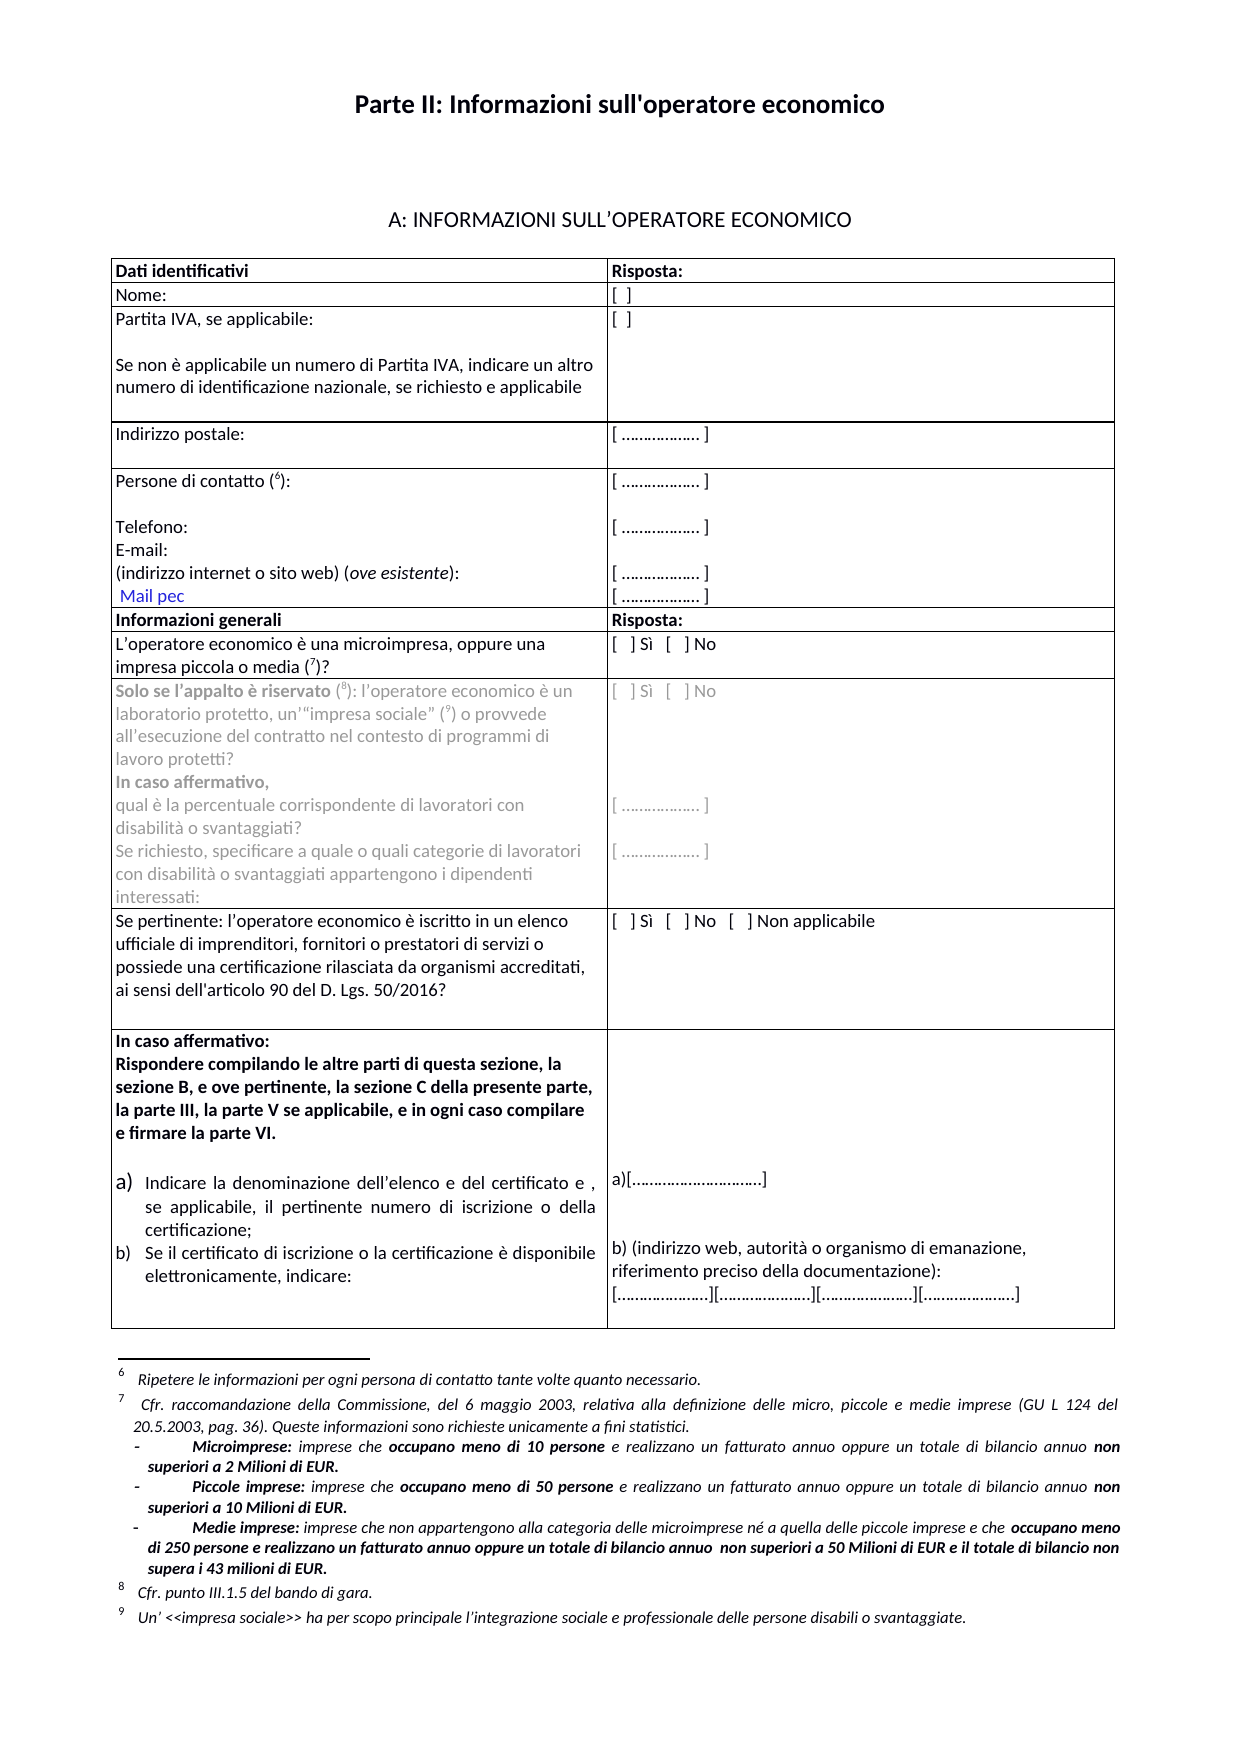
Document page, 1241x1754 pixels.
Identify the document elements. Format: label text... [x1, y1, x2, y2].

table_cell Nome: [112, 283, 607, 306]
table_cell [ ] [608, 283, 1114, 306]
table_cell Indirizzo postale: [112, 423, 607, 468]
table_cell Risposta: [608, 608, 1114, 631]
table_cell Partita IVA, se applicabile: Se non è applicabile un numero di Partita IVA, indicare un altro numero di identificazione nazionale, se richiesto e applicabile [112, 307, 607, 421]
table_cell a)[…………………………] b) (indirizzo web, autorità o organismo di emanazione, riferimento preciso della documentazione): […………………][…………………][…………………][…………………] [608, 1030, 1114, 1328]
table_cell [ ……………… ] [ ……………… ] [ ……………… ] [ ……………… ] [608, 469, 1114, 607]
table_cell [ ] Sì [ ] No [ ] Non applicabile [608, 909, 1114, 1029]
table_cell [ ] Sì [ ] No [608, 632, 1114, 678]
table_cell In caso affermativo: Rispondere compilando le altre parti di questa sezione, la sezione B, e ove pertinente, la sezione C della presente parte, la parte III, la parte V se applicabile, e in ogni caso compilare e firmare la parte VI. Indicare la denominazione dell’elenco e del certificato e , se applicabile, il pertinente numero di iscrizione o della certificazione; Se il certificato di iscrizione o la certificazione è disponibile elettronicamente, indicare: [112, 1030, 607, 1328]
table_cell [ ] [608, 307, 1114, 421]
text Parte II: Informazioni sull'operatore economico [118, 87, 1122, 120]
table_cell [ ……………… ] [608, 423, 1114, 468]
table_header Dati identificativi [112, 259, 607, 282]
table_cell Persone di contatto (): Telefono: E-mail: (indirizzo internet o sito web) (ove esistente): Mail pec [112, 469, 607, 607]
text A: INFORMAZIONI SULL’OPERATORE ECONOMICO [118, 205, 1122, 233]
table_cell L’operatore economico è una microimpresa, oppure una impresa piccola o media ()? [112, 632, 607, 678]
table_cell Informazioni generali [112, 608, 607, 631]
table_header Risposta: [608, 259, 1114, 282]
table_cell [ ] Sì [ ] No [ ……………… ] [ ……………… ] [608, 679, 1114, 908]
table_cell Solo se l’appalto è riservato (): l’operatore economico è un laboratorio protetto, un’“impresa sociale” () o provvede all’esecuzione del contratto nel contesto di programmi di lavoro protetti? In caso affermativo, qual è la percentuale corrispondente di lavoratori con disabilità o svantaggiati? Se richiesto, specificare a quale o quali categorie di lavoratori con disabilità o svantaggiati appartengono i dipendenti interessati: [112, 679, 607, 908]
table_cell Se pertinente: l’operatore economico è iscritto in un elenco ufficiale di imprenditori, fornitori o prestatori di servizi o possiede una certificazione rilasciata da organismi accreditati, ai sensi dell'articolo 90 del D. Lgs. 50/2016? [112, 909, 607, 1029]
